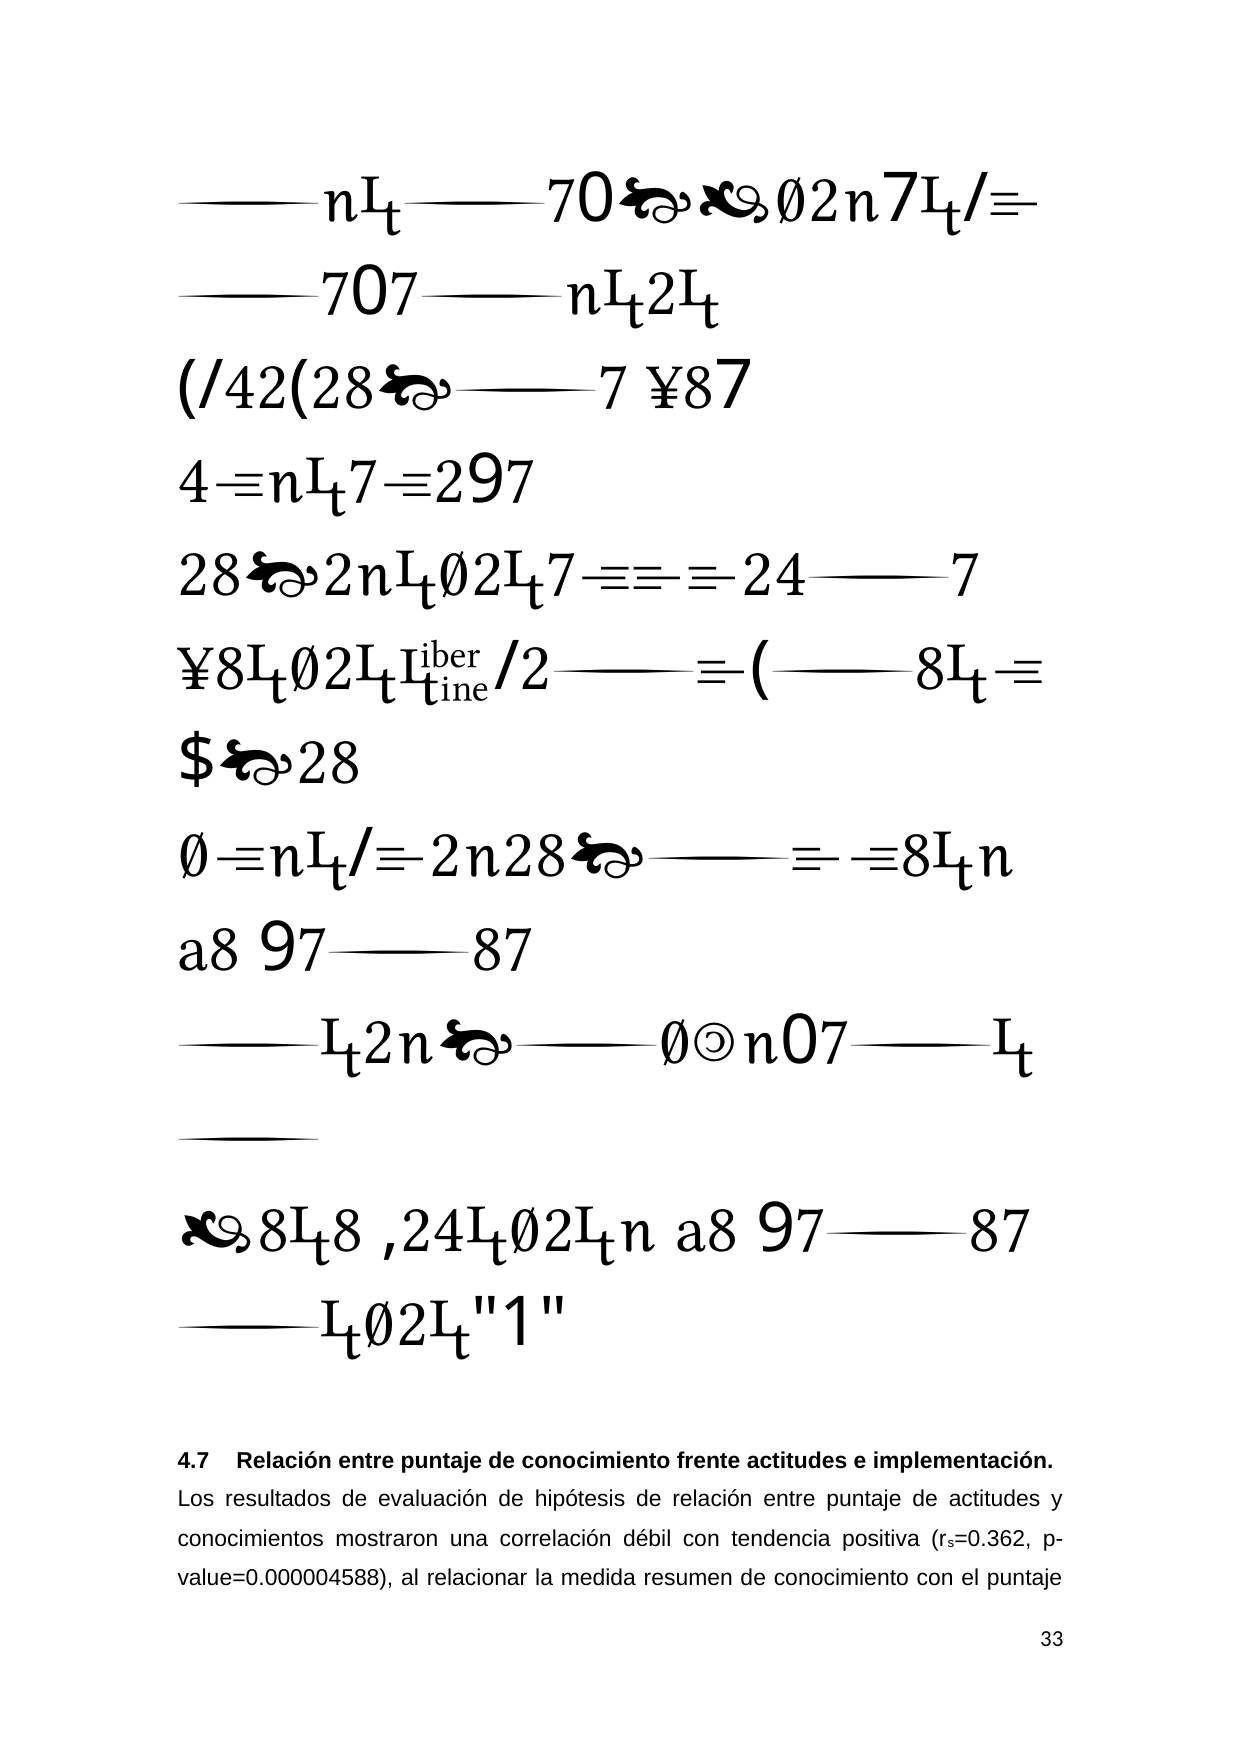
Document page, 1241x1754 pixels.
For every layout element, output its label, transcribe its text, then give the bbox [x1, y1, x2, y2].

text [177, 1485, 1063, 1590]
text  ,  9 "1" [177, 1178, 1063, 1365]
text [177, 148, 1063, 428]
text 9  /($ /  9 0 [177, 428, 1063, 1178]
subtitle Relación entre puntaje de conocimiento frente actitudes e implementación. [177, 1447, 1063, 1473]
